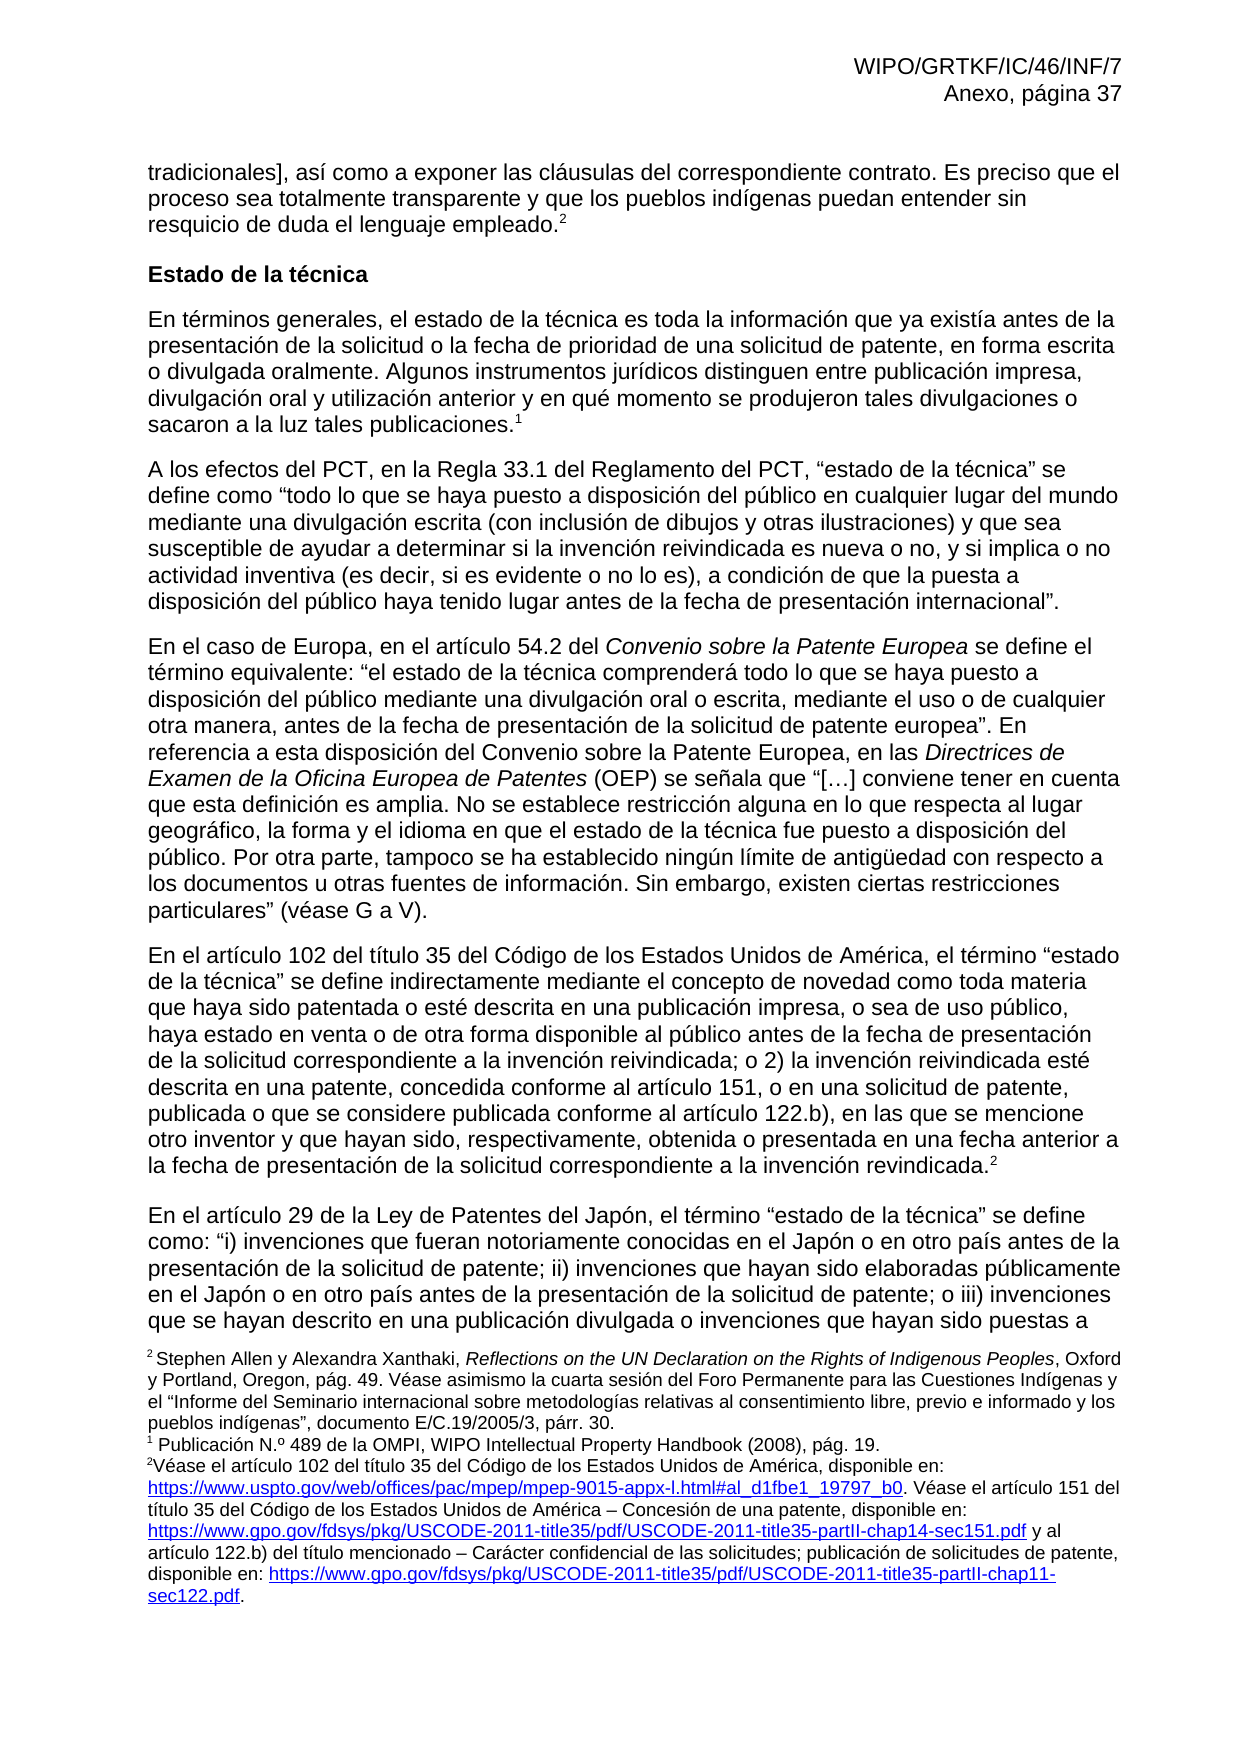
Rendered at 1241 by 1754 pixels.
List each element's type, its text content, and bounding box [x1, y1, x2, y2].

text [148, 158, 1122, 238]
text En el artículo 102 del título 35 del Código de los Estados Unidos de América, el término “estado de la técnica” se define indirectamente mediante el concepto de novedad como toda materia que haya sido patentada o esté descrita en una publicación impresa, o sea de uso público, haya estado en venta o de otra forma disponible al público antes de la fecha de presentación de la solicitud correspondiente a la invención reivindicada; o 2) la invención reivindicada esté descrita en una patente, concedida conforme al artículo 151, o en una solicitud de patente, publicada o que se considere publicada conforme al artículo 122.b), en las que se mencione otro inventor y que hayan sido, respectivamente, obtenida o presentada en una fecha anterior a la fecha de presentación de la solicitud correspondiente a la invención revindicada. [148, 942, 1122, 1179]
text A los efectos del PCT, en la Regla 33.1 del Reglamento del PCT, “estado de la técnica” se define como “todo lo que se haya puesto a disposición del público en cualquier lugar del mundo mediante una divulgación escrita (con inclusión de dibujos y otras ilustraciones) y que sea susceptible de ayudar a determinar si la invención reivindicada es nueva o no, y si implica o no actividad inventiva (es decir, si es evidente o no lo es), a condición de que la puesta a disposición del público haya tenido lugar antes de la fecha de presentación internacional”. [148, 456, 1122, 614]
text En términos generales, el estado de la técnica es toda la información que ya existía antes de la presentación de la solicitud o la fecha de prioridad de una solicitud de patente, en forma escrita o divulgada oralmente. Algunos instrumentos jurídicos distinguen entre publicación impresa, divulgación oral y utilización anterior y en qué momento se produjeron tales divulgaciones o sacaron a la luz tales publicaciones. [148, 306, 1122, 437]
text En el caso de Europa, en el artículo 54.2 del Convenio sobre la Patente Europea se define el término equivalente: “el estado de la técnica comprenderá todo lo que se haya puesto a disposición del público mediante una divulgación oral o escrita, mediante el uso o de cualquier otra manera, antes de la fecha de presentación de la solicitud de patente europea”. En referencia a esta disposición del Convenio sobre la Patente Europea, en las Directrices de Examen de la Oficina Europea de Patentes (OEP) se señala que “[…] conviene tener en cuenta que esta definición es amplia. No se establece restricción alguna en lo que respecta al lugar geográfico, la forma y el idioma en que el estado de la técnica fue puesto a disposición del público. Por otra parte, tampoco se ha establecido ningún límite de antigüedad con respecto a los documentos u otras fuentes de información. Sin embargo, existen ciertas restricciones particulares” (véase G a V). [148, 633, 1122, 923]
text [148, 1202, 1122, 1333]
subtitle Estado de la técnica [148, 261, 1122, 287]
